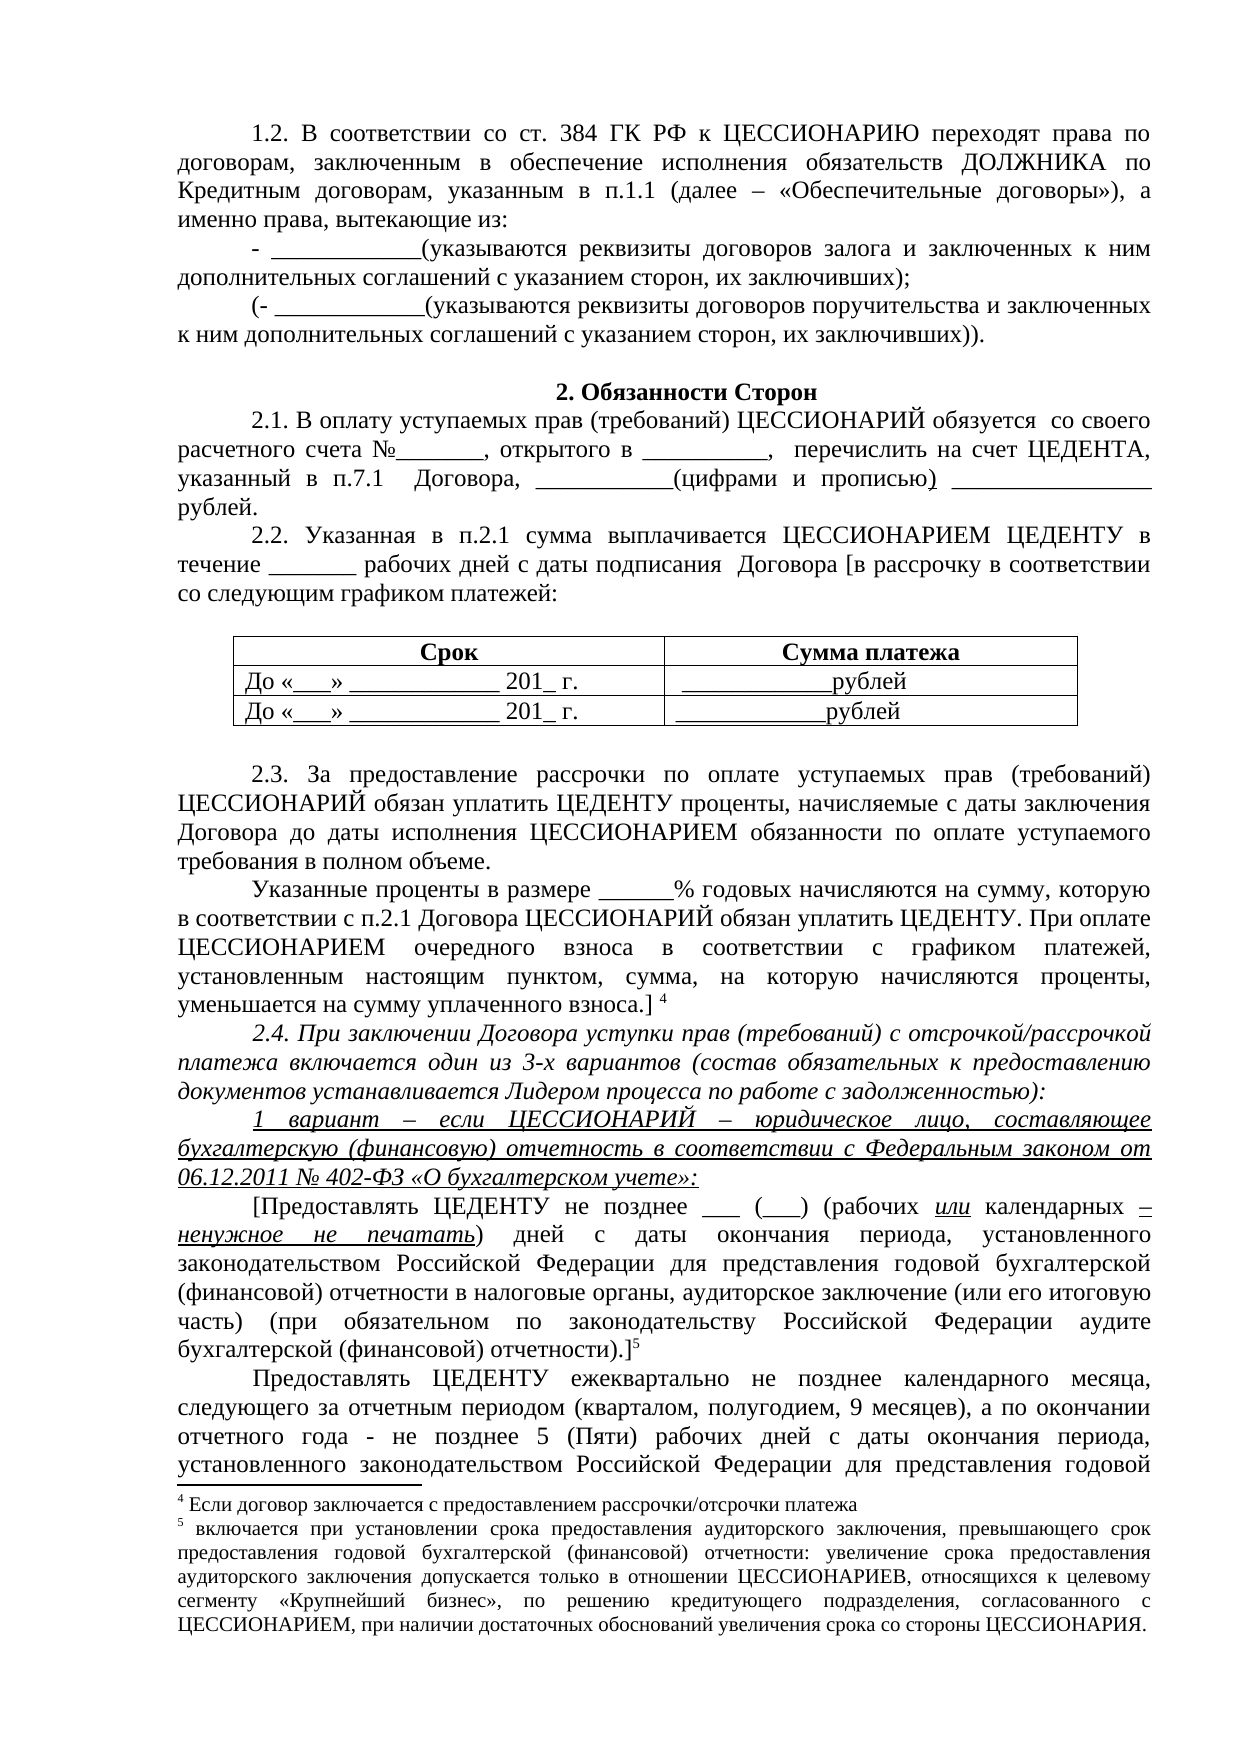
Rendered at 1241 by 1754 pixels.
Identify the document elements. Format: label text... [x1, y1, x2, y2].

text 2.2. Указанная в п.2.1 сумма выплачивается ЦЕССИОНАРИЕМ ЦЕДЕНТУ в течение _______ рабочих дней с даты подписания Договора [в рассрочку в соответствии со следующим графиком платежей: [177, 521, 1152, 607]
text (- ____________(указываются реквизиты договоров поручительства и заключенных к ним дополнительных соглашений с указанием сторон, их заключивших)). [177, 291, 1152, 348]
text - ____________(указываются реквизиты договоров залога и заключенных к ним дополнительных соглашений с указанием сторон, их заключивших); [177, 233, 1152, 291]
table_cell До «___» ____________ 201_ г. [234, 666, 664, 695]
text 2.3. За предоставление рассрочки по оплате уступаемых прав (требований) ЦЕССИОНАРИЙ обязан уплатить ЦЕДЕНТУ проценты, начисляемые с даты заключения Договора до даты исполнения ЦЕССИОНАРИЕМ обязанности по оплате уступаемого требования в полном объеме. [177, 759, 1152, 874]
table_cell До «___» ____________ 201_ г. [234, 696, 664, 725]
text Указанные проценты в размере ______% годовых начисляются на сумму, которую в соответствии с п.2.1 Договора ЦЕССИОНАРИЙ обязан уплатить ЦЕДЕНТУ. При оплате ЦЕССИОНАРИЕМ очередного взноса в соответствии с графиком платежей, установленным настоящим пунктом, сумма, на которую начисляются проценты, уменьшается на сумму уплаченного взноса.] [177, 874, 1152, 1018]
text 2.1. В оплату уступаемых прав (требований) ЦЕССИОНАРИЙ обязуется со своего расчетного счета №_______, открытого в __________, перечислить на счет ЦЕДЕНТА, указанный в п.7.1 Договора, ___________(цифрами и прописью) ________________ рублей. [177, 406, 1152, 521]
text 2.4. При заключении Договора уступки прав (требований) с отсрочкой/рассрочкой платежа включается один из 3-х вариантов (состав обязательных к предоставлению документов устанавливается Лидером процесса по работе с задолженностью): [177, 1018, 1152, 1104]
table_header Сумма платежа [665, 637, 1077, 665]
text 1.2. В соответствии со ст. 384 ГК РФ к ЦЕССИОНАРИЮ переходят права по договорам, заключенным в обеспечение исполнения обязательств ДОЛЖНИКА по Кредитным договорам, указанным в п.1.1 (далее – «Обеспечительные договоры»), а именно права, вытекающие из: [177, 118, 1152, 233]
text 1 вариант – если ЦЕССИОНАРИЙ – юридическое лицо, составляющее бухгалтерскую (финансовую) отчетность в соответствии с Федеральным законом от 06.12.2011 № 402-ФЗ «О бухгалтерском учете»: [177, 1104, 1152, 1158]
text 1 вариант – если ЦЕССИОНАРИЙ – юридическое лицо, составляющее бухгалтерскую (финансовую) отчетность в соответствии с Федеральным законом от 06.12.2011 № 402-ФЗ «О бухгалтерском учете»: [177, 1159, 1152, 1191]
table_cell ____________рублей [665, 666, 1077, 695]
text 2. Обязанности Сторон [177, 377, 1152, 406]
table_cell ____________рублей [665, 696, 1077, 725]
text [177, 1363, 1152, 1478]
table_header Срок [234, 637, 664, 665]
text [Предоставлять ЦЕДЕНТУ не позднее ___ (___) (рабочих или календарных – ненужное не печатать) дней с даты окончания периода, установленного законодательством Российской Федерации для представления годовой бухгалтерской (финансовой) отчетности в налоговые органы, аудиторское заключение (или его итоговую часть) (при обязательном по законодательству Российской Федерации аудите бухгалтерской (финансовой) отчетности).] [177, 1191, 1152, 1363]
